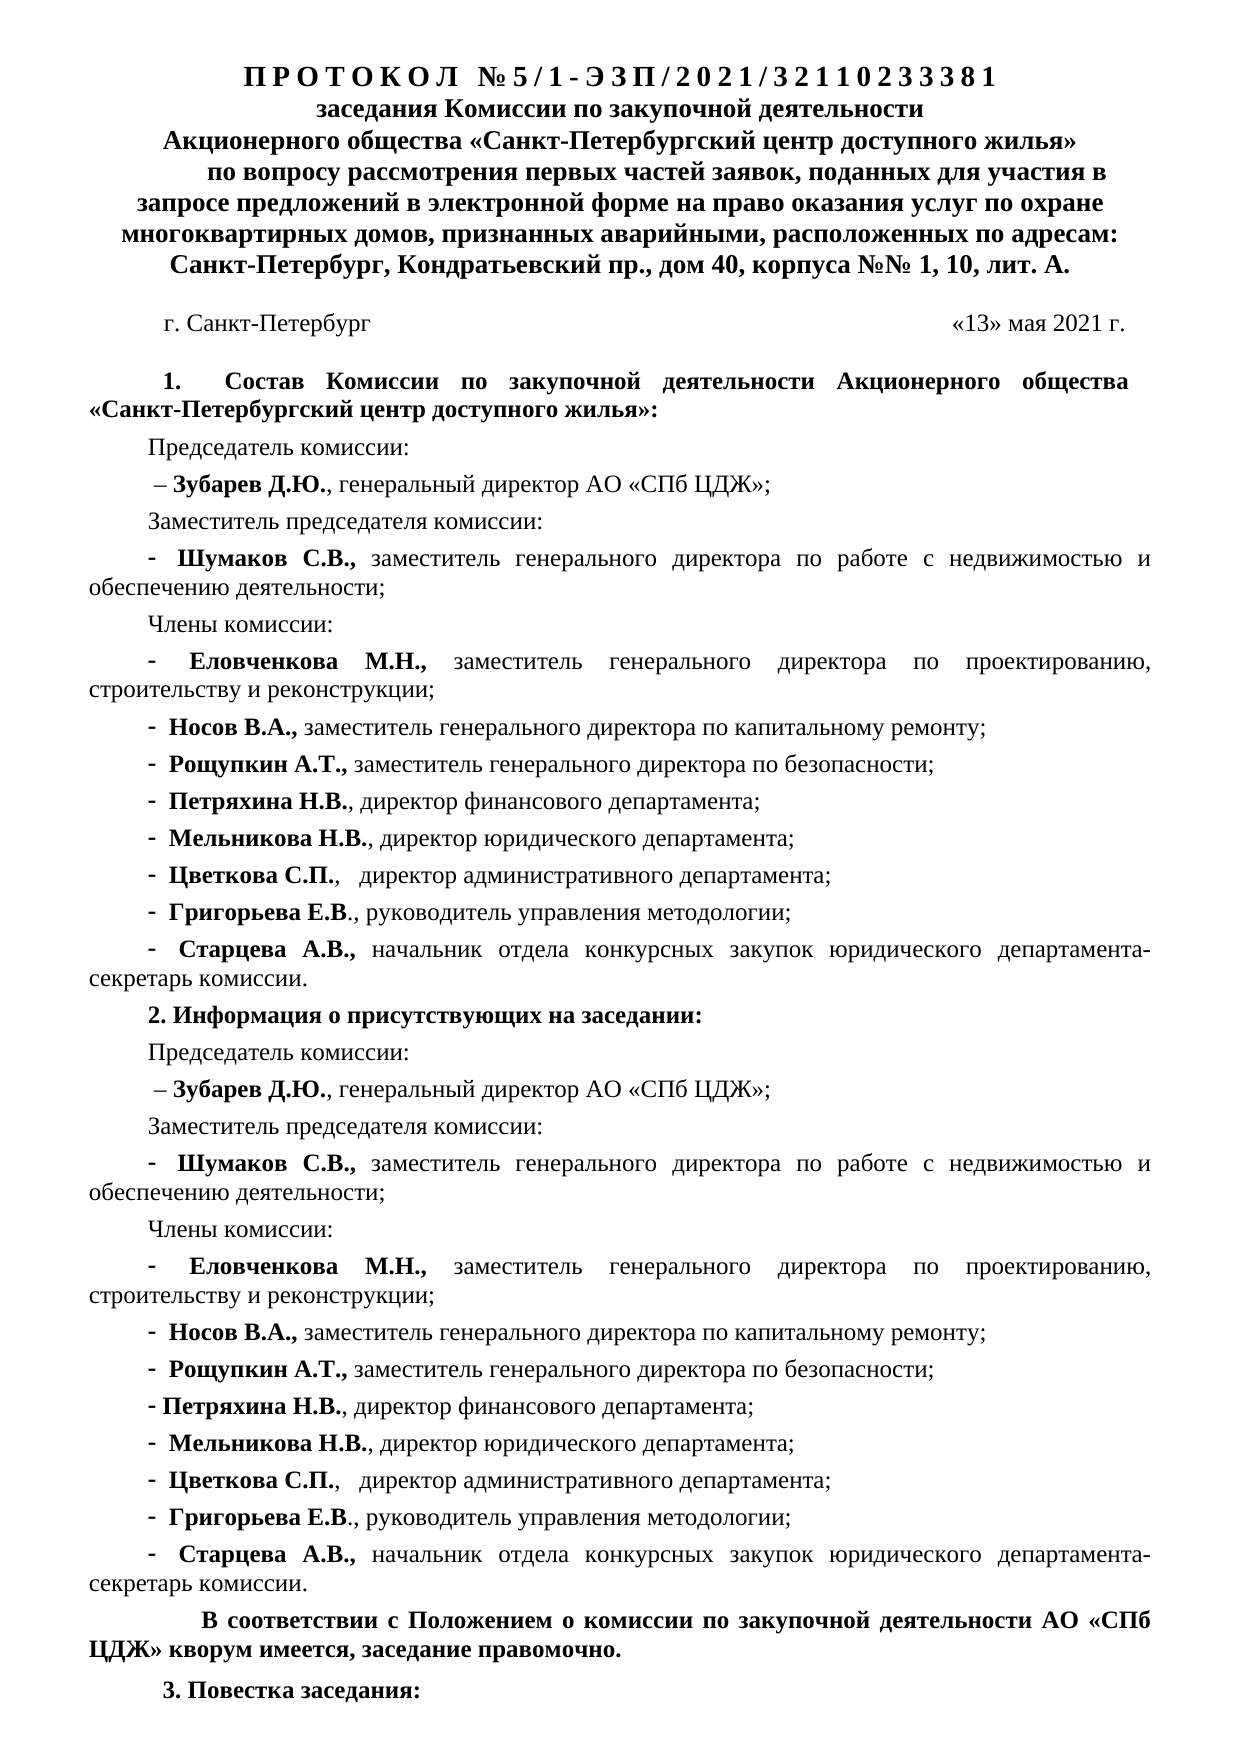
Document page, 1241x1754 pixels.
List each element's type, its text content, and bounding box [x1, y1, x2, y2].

text по вопросу рассмотрения первых частей заявок, поданных для участия в запросе предложений в электронной форме на право оказания услуг по охране многоквартирных домов, признанных аварийными, расположенных по адресам: Санкт-Петербург, Кондратьевский пр., дом 40, корпуса №№ 1, 10, лит. А. [89, 155, 1152, 279]
list Шумаков С.В., заместитель генерального директора по работе с недвижимостью и обеспечению деятельности; [89, 1148, 1152, 1206]
list – Зубарев Д.Ю., генеральный директор АО «СПб ЦДЖ»; [89, 469, 1152, 497]
list Еловченкова М.Н., заместитель генерального директора по проектированию, строительству и реконструкции; [89, 646, 1152, 703]
list Мельникова Н.В., директор юридического департамента; [89, 823, 1152, 852]
list Петряхина Н.В., директор финансового департамента; [89, 1391, 1152, 1420]
list Старцева А.В., начальник отдела конкурсных закупок юридического департамента- секретарь комиссии. [89, 934, 1152, 992]
text ПРОТОКОЛ №5/1-ЭЗП/2021/32110233381 [89, 59, 1152, 93]
list Члены комиссии: [89, 1214, 1152, 1243]
list Цветкова С.П., директор административного департамента; [89, 1465, 1152, 1494]
list 3. Повестка заседания: [89, 1675, 1152, 1704]
list Заместитель председателя комиссии: [89, 1111, 1152, 1140]
list Рощупкин А.Т., заместитель генерального директора по безопасности; [89, 1354, 1152, 1383]
text 2. Информация о присутствующих на заседании: [89, 1000, 1152, 1029]
list Григорьева Е.В., руководитель управления методологии; [89, 1502, 1152, 1531]
list Петряхина Н.В., директор финансового департамента; [89, 786, 1152, 814]
list Григорьева Е.В., руководитель управления методологии; [89, 897, 1152, 926]
text заседания Комиссии по закупочной деятельности [89, 93, 1152, 124]
text г. Санкт-Петербург «13» мая 2021 г. [89, 308, 1152, 337]
list Цветкова С.П., директор административного департамента; [89, 860, 1152, 889]
list Мельникова Н.В., директор юридического департамента; [89, 1428, 1152, 1457]
text В соответствии с Положением о комиссии по закупочной деятельности АО «СПб ЦДЖ» кворум имеется, заседание правомочно. [89, 1605, 1152, 1663]
list Шумаков С.В., заместитель генерального директора по работе с недвижимостью и обеспечению деятельности; [89, 543, 1152, 600]
list Заместитель председателя комиссии: [89, 506, 1152, 534]
list Председатель комиссии: [89, 432, 1152, 460]
list – Зубарев Д.Ю., генеральный директор АО «СПб ЦДЖ»; [89, 1074, 1152, 1103]
list Председатель комиссии: [89, 1037, 1152, 1066]
list Рощупкин А.Т., заместитель генерального директора по безопасности; [89, 749, 1152, 777]
list Носов В.А., заместитель генерального директора по капитальному ремонту; [89, 712, 1152, 740]
list Носов В.А., заместитель генерального директора по капитальному ремонту; [89, 1317, 1152, 1346]
list Еловченкова М.Н., заместитель генерального директора по проектированию, строительству и реконструкции; [89, 1251, 1152, 1309]
text 1. Состав Комиссии по закупочной деятельности Акционерного общества «Санкт-Петербургский центр доступного жилья»: [89, 366, 1152, 423]
list Старцева А.В., начальник отдела конкурсных закупок юридического департамента- секретарь комиссии. [89, 1539, 1152, 1597]
list Члены комиссии: [89, 609, 1152, 637]
text Акционерного общества «Санкт-Петербургский центр доступного жилья» [89, 124, 1152, 155]
